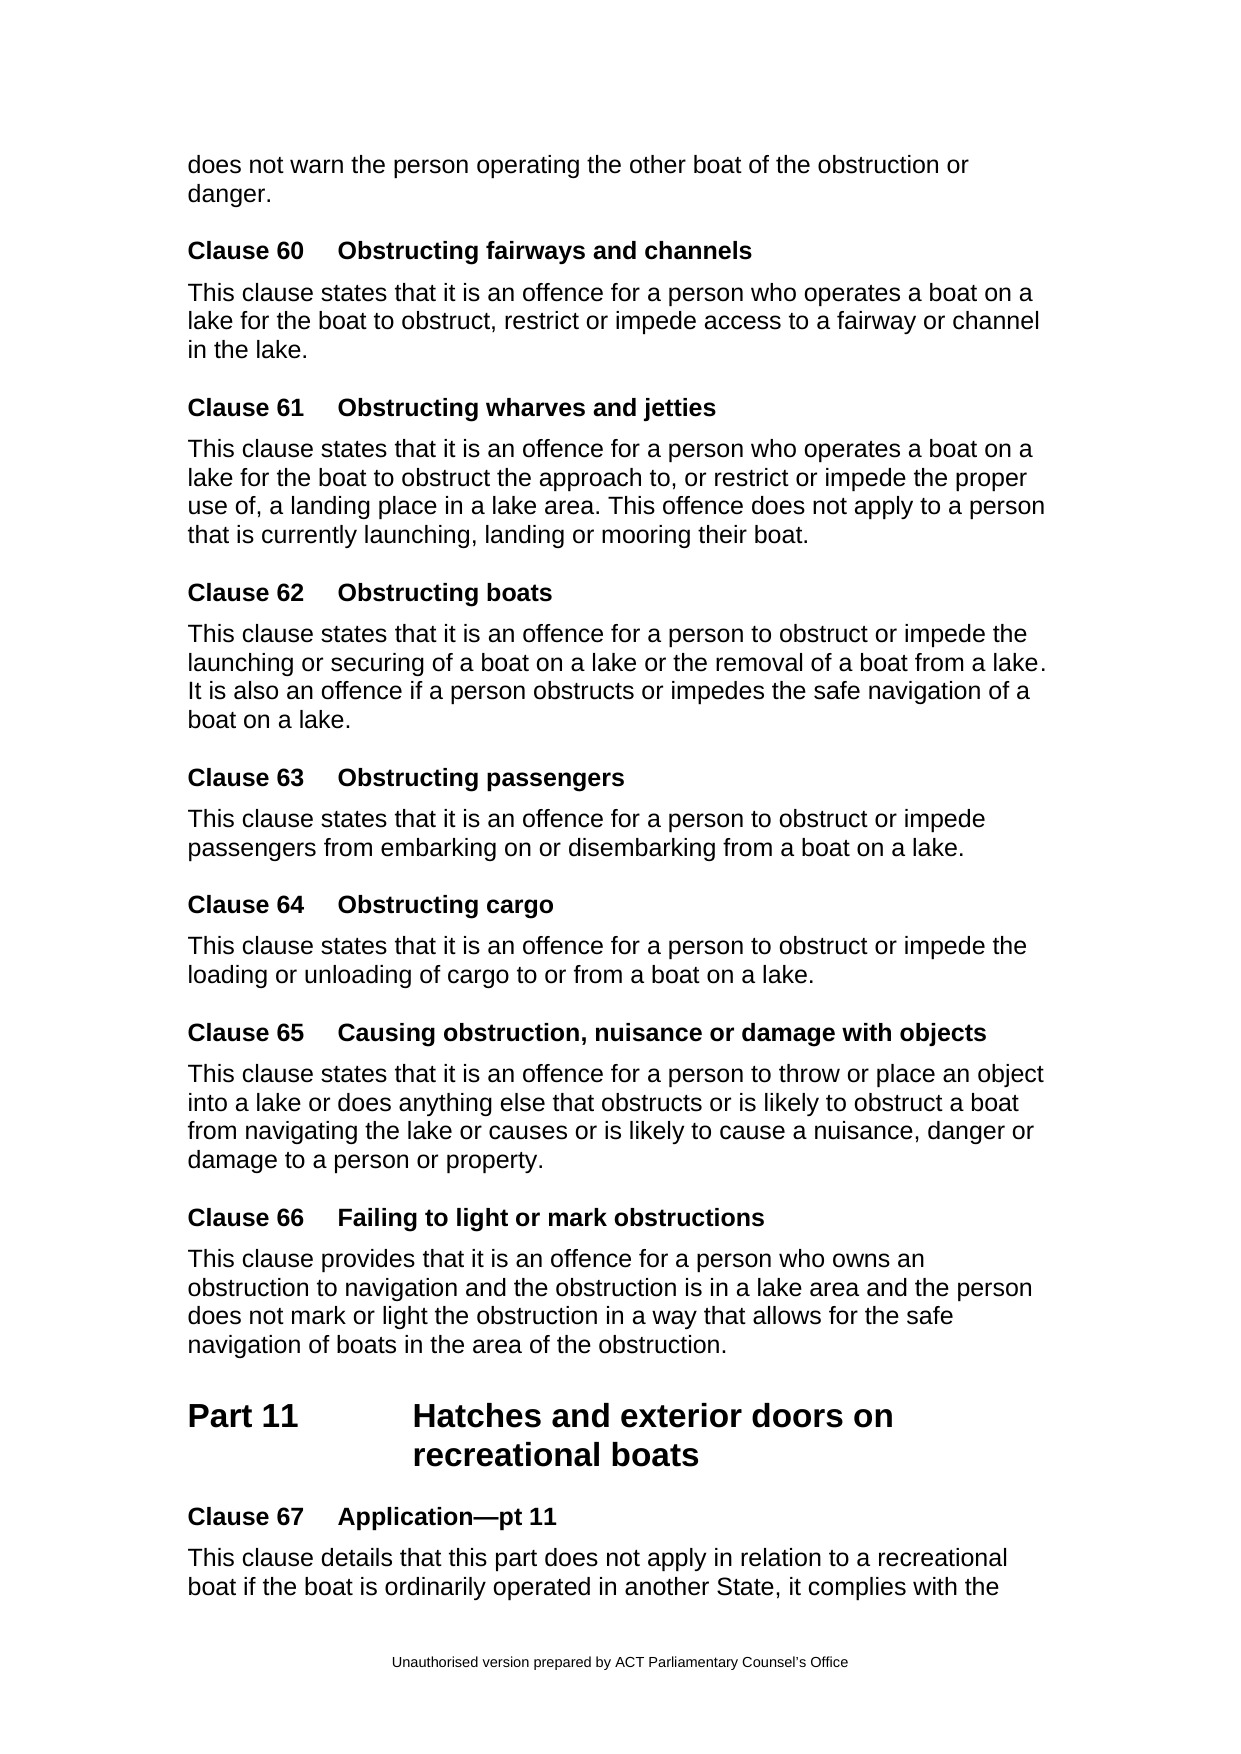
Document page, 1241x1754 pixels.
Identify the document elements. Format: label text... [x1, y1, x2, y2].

text Clause 62 Obstructing boats [187, 577, 1053, 606]
text This clause provides that it is an offence for a person who owns an obstruction to navigation and the obstruction is in a lake area and the person does not mark or light the obstruction in a way that allows for the safe navigation of boats in the area of the obstruction. [187, 1244, 1053, 1359]
text Part 11 Hatches and exterior doors on recreational boats [187, 1396, 1053, 1473]
text This clause states that it is an offence for a person to obstruct or impede the loading or unloading of cargo to or from a boat on a lake. [187, 931, 1053, 989]
text Clause 66 Failing to light or mark obstructions [187, 1202, 1053, 1231]
text Clause 61 Obstructing wharves and jetties [187, 392, 1053, 421]
text Clause 64 Obstructing cargo [187, 890, 1053, 919]
text Clause 65 Causing obstruction, nuisance or damage with objects [187, 1017, 1053, 1046]
text Clause 60 Obstructing fairways and channels [187, 236, 1053, 265]
text This clause states that it is an offence for a person to obstruct or impede the launching or securing of a boat on a lake or the removal of a boat from a lake. It is also an offence if a person obstructs or impedes the safe navigation of a boat on a lake. [187, 619, 1053, 734]
text Clause 67 Application—pt 11 [187, 1502, 1053, 1531]
text This clause states that it is an offence for a person to obstruct or impede passengers from embarking on or disembarking from a boat on a lake. [187, 804, 1053, 861]
text Clause 63 Obstructing passengers [187, 762, 1053, 791]
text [187, 150, 1053, 207]
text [187, 1543, 1053, 1601]
text This clause states that it is an offence for a person to throw or place an object into a lake or does anything else that obstructs or is likely to obstruct a boat from navigating the lake or causes or is likely to cause a nuisance, danger or damage to a person or property. [187, 1059, 1053, 1174]
text This clause states that it is an offence for a person who operates a boat on a lake for the boat to obstruct, restrict or impede access to a fairway or channel in the lake. [187, 277, 1053, 364]
text This clause states that it is an offence for a person who operates a boat on a lake for the boat to obstruct the approach to, or restrict or impede the proper use of, a landing place in a lake area. This offence does not apply to a person that is currently launching, landing or mooring their boat. [187, 434, 1053, 549]
